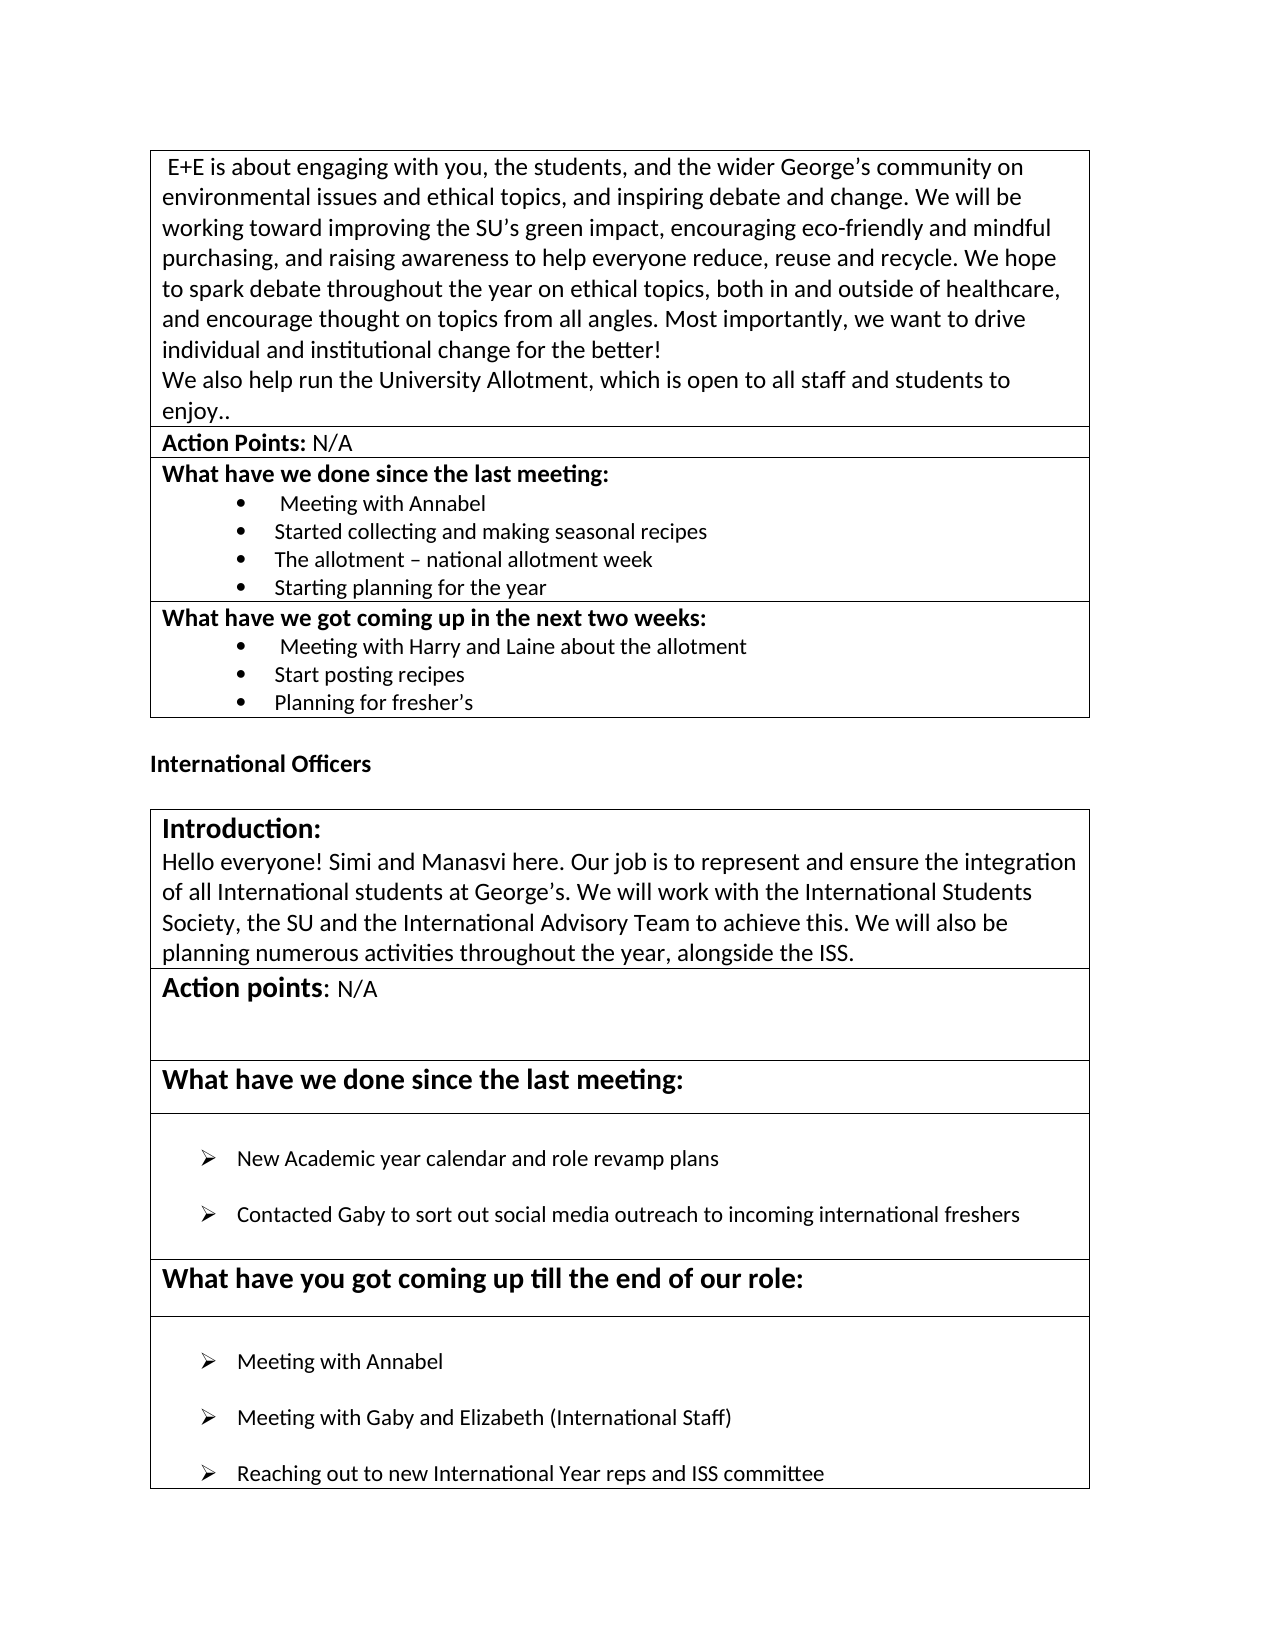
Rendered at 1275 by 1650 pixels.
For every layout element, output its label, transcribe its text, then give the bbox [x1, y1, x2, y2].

table_cell Action Points: N/A [151, 427, 1089, 457]
table_cell What have we got coming up in the next two weeks: Meeting with Harry and Laine about the allotment Start posting recipes Planning for fresher’s [151, 602, 1089, 717]
text International Officers [150, 748, 1125, 779]
table_cell What have we done since the last meeting: Meeting with Annabel Started collecting and making seasonal recipes The allotment – national allotment week Starting planning for the year [151, 458, 1089, 601]
table_cell Action points: N/A [151, 969, 1089, 1060]
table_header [151, 151, 1089, 426]
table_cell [151, 1317, 1089, 1488]
table_cell New Academic year calendar and role revamp plans Contacted Gaby to sort out social media outreach to incoming international freshers [151, 1114, 1089, 1259]
table_cell What have you got coming up till the end of our role: [151, 1260, 1089, 1316]
table_header Introduction: Hello everyone! Simi and Manasvi here. Our job is to represent and ensure the integration of all International students at George’s. We will work with the International Students Society, the SU and the International Advisory Team to achieve this. We will also be planning numerous activities throughout the year, alongside the ISS. [151, 810, 1089, 968]
table_cell What have we done since the last meeting: [151, 1061, 1089, 1113]
